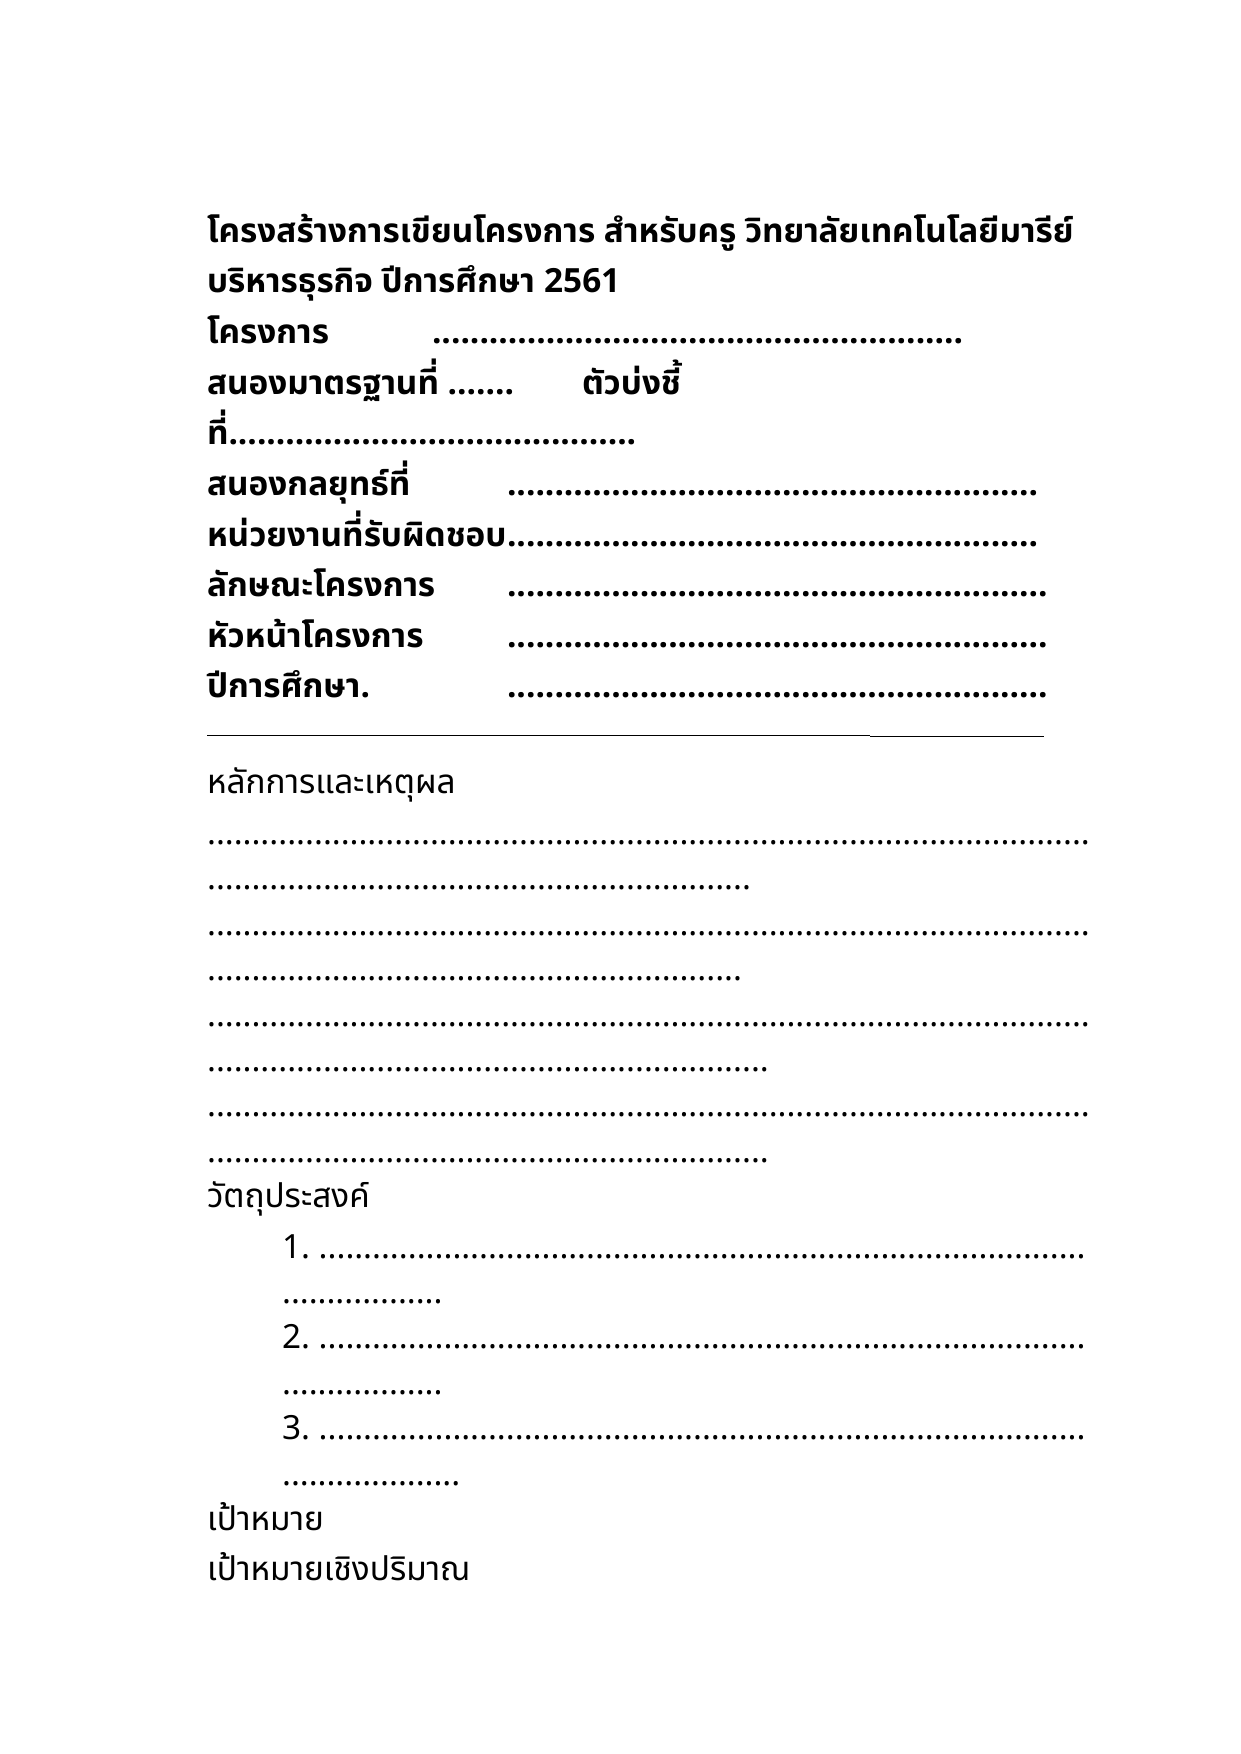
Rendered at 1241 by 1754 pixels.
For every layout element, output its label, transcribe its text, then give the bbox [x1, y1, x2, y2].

text วัตถุประสงค์ [207, 1172, 1092, 1222]
text สนองกลยุทธ์ที่ ........................................................ [207, 460, 1092, 510]
text 3. .......................................................................................................... [282, 1404, 1092, 1495]
text สนองมาตรฐานที่ ....... ตัวบ่งชี้ที่........................................... [207, 358, 1092, 460]
text ปีการศึกษา. ......................................................... [207, 662, 1092, 713]
text หลักการและเหตุผล [207, 758, 1092, 809]
text ................................................................................................................................................................ [207, 809, 1092, 899]
text ลักษณะโครงการ ......................................................... [207, 561, 1092, 612]
text โครงสร้างการเขียนโครงการ สำหรับครู วิทยาลัยเทคโนโลยีมารีย์บริหารธุรกิจ ปีการศึกษา 2561 [207, 207, 1092, 308]
text โครงการ ........................................................ [207, 308, 1092, 358]
text หัวหน้าโครงการ ......................................................... [207, 612, 1092, 662]
text หน่วยงานที่รับผิดชอบ ........................................................ [207, 510, 1092, 561]
text .................................................................................................................................................................. [207, 1081, 1092, 1172]
text เป้าหมายเชิงปริมาณ [207, 1545, 1092, 1596]
text 1. ........................................................................................................ [282, 1222, 1092, 1313]
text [282, 1313, 1092, 1404]
text ............................................................................................................................................................... [207, 899, 1092, 990]
text เป้าหมาย [207, 1495, 1092, 1545]
text .................................................................................................................................................................. [207, 990, 1092, 1081]
